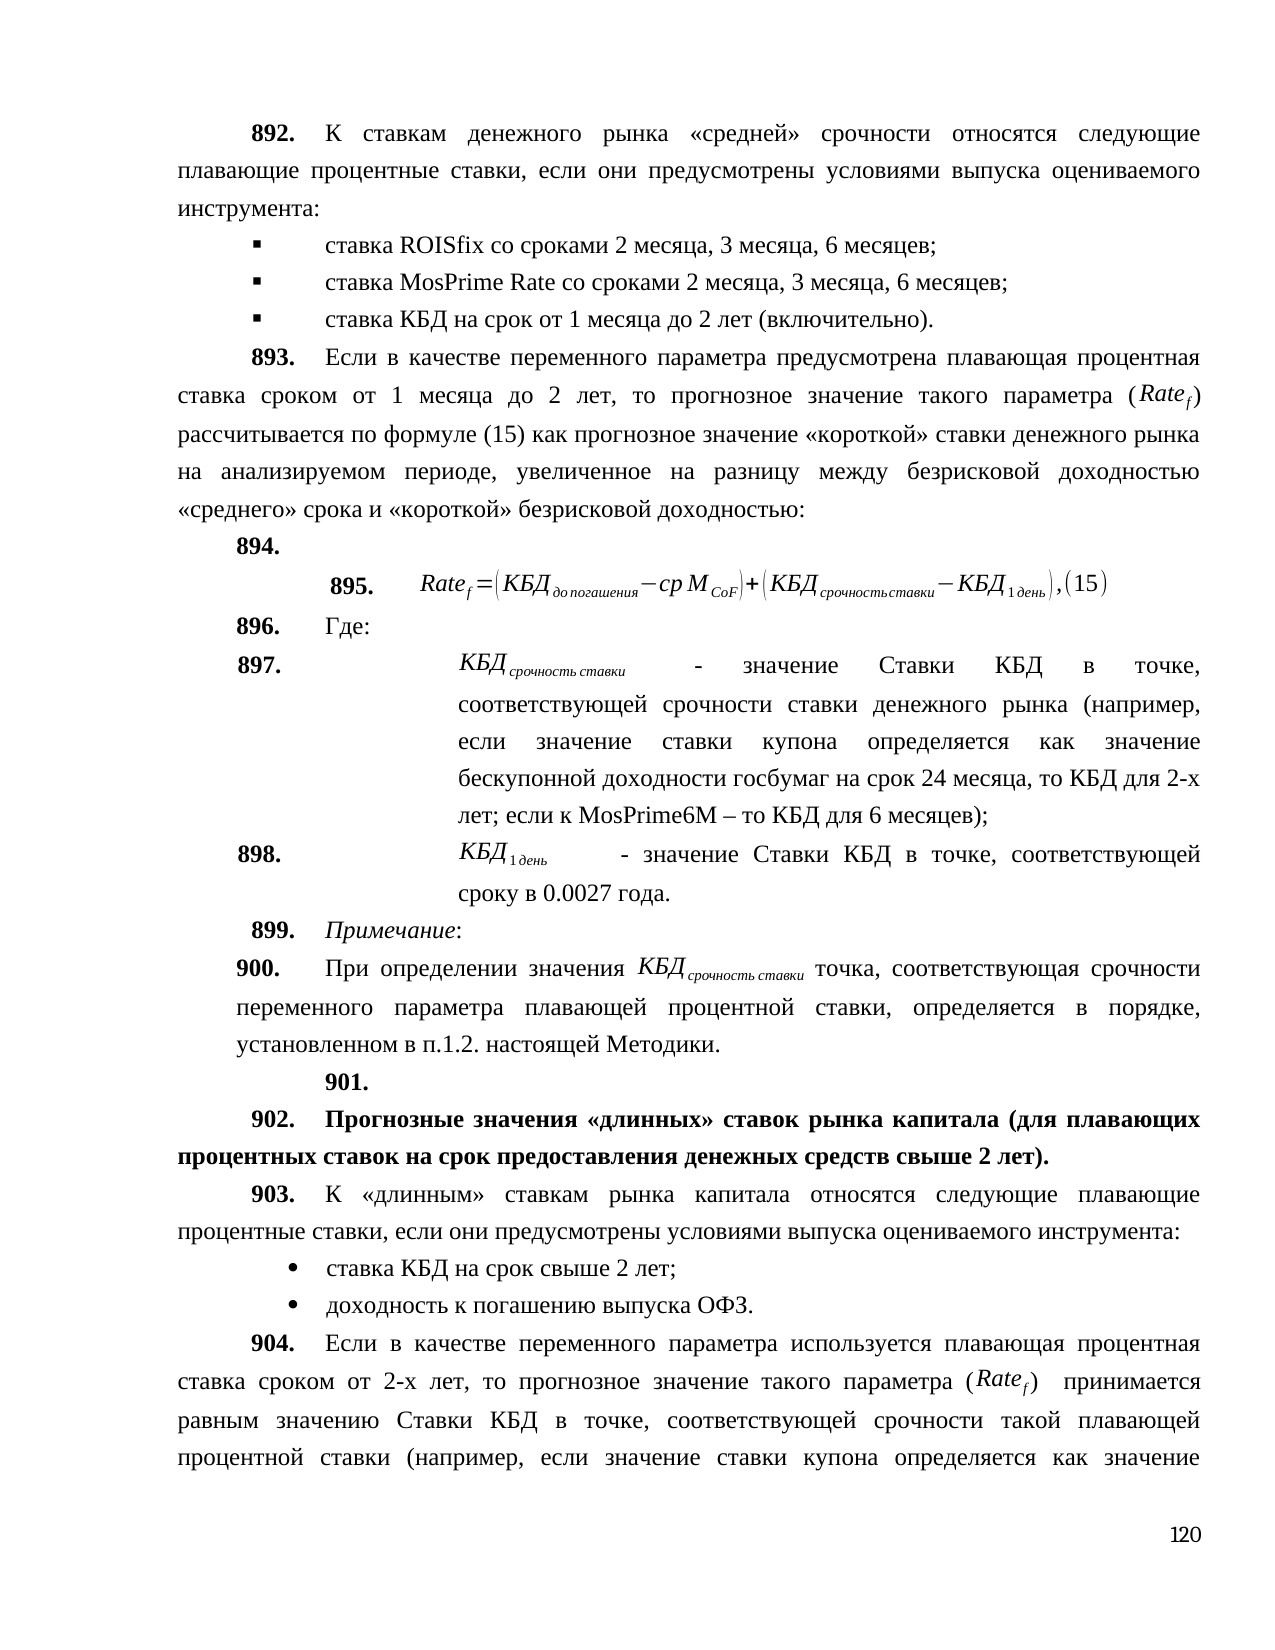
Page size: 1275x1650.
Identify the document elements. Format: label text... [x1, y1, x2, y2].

list ставка ROISfix со сроками 2 месяца, 3 месяца, 6 месяцев; [251, 230, 1201, 259]
text К ставкам денежного рынка «средней» срочности относятся следующие плавающие процентные ставки, если они предусмотрены условиями выпуска оцениваемого инструмента: [177, 118, 1201, 221]
list доходность к погашению выпуска ОФЗ. [288, 1291, 1201, 1319]
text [177, 1328, 1201, 1471]
list ставка MosPrime Rate со сроками 2 месяца, 3 месяца, 6 месяцев; [251, 267, 1201, 296]
list ставка КБД на срок свыше 2 лет; [288, 1253, 1201, 1282]
text - значение Ставки КБД в точке, соответствующей сроку в 0.0027 года. [237, 838, 1201, 906]
text Где: [236, 611, 1201, 640]
text Прогнозные значения «длинных» ставок рынка капитала (для плавающих процентных ставок на срок предоставления денежных средств свыше 2 лет). [177, 1104, 1201, 1170]
text - значение Ставки КБД в точке, соответствующей срочности ставки денежного рынка (например, если значение ставки купона определяется как значение бескупонной доходности госбумаг на срок 24 месяца, то КБД для 2-х лет; если к MosPrime6M – то КБД для 6 месяцев); [237, 649, 1201, 829]
text Если в качестве переменного параметра предусмотрена плавающая процентная ставка сроком от 1 месяца до 2 лет, то прогнозное значение такого параметра () рассчитывается по формуле (15) как прогнозное значение «короткой» ставки денежного рынка на анализируемом периоде, увеличенное на разницу между безрисковой доходностью «среднего» срока и «короткой» безрисковой доходностью: [177, 342, 1201, 522]
text При определении значения точка, соответствующая срочности переменного параметра плавающей процентной ставки, определяется в порядке, установленном в п.1.2. настоящей Методики. [236, 952, 1201, 1058]
text Примечание: [177, 915, 1201, 944]
list ставка КБД на срок от 1 месяца до 2 лет (включительно). [251, 304, 1201, 333]
text К «длинным» ставкам рынка капитала относятся следующие плавающие процентные ставки, если они предусмотрены условиями выпуска оцениваемого инструмента: [177, 1179, 1201, 1245]
